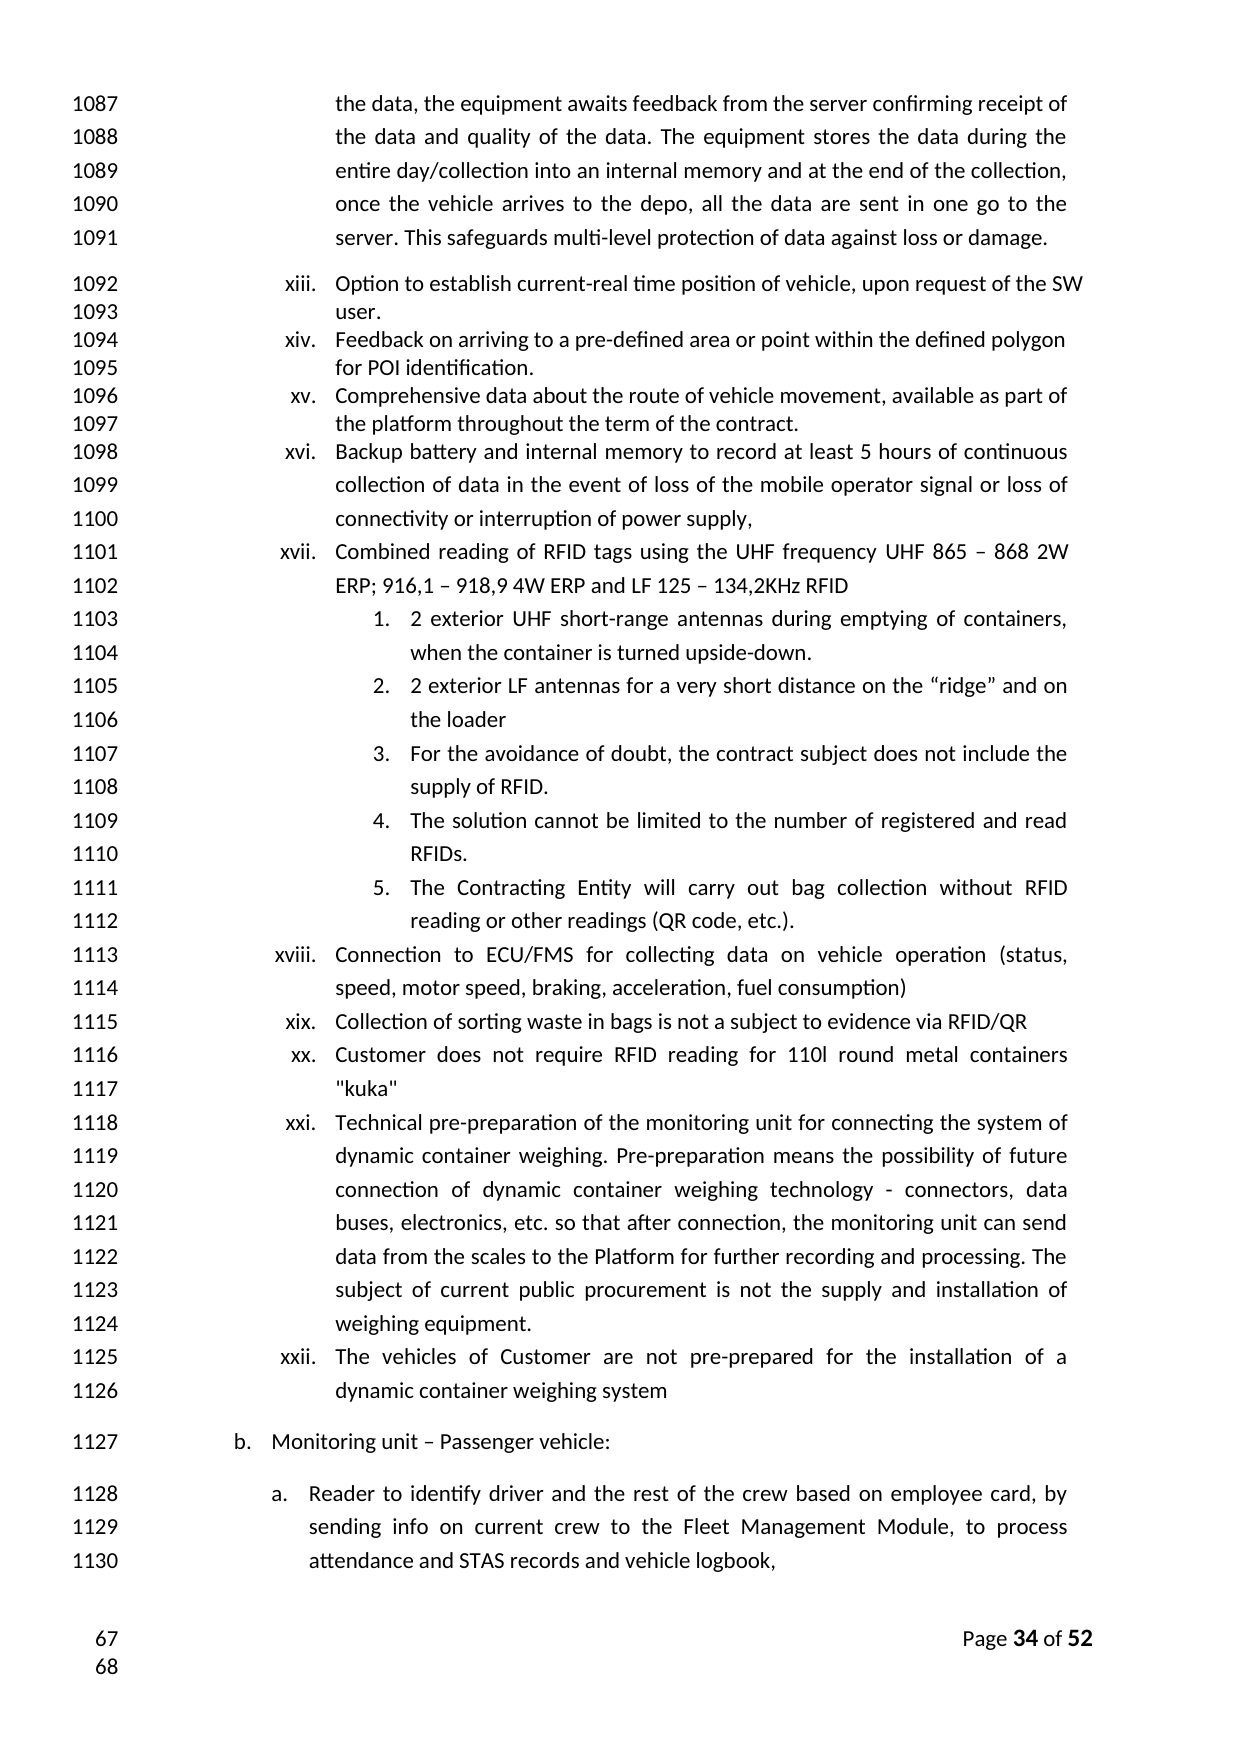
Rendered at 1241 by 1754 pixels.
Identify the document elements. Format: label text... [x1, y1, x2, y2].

list The Contracting Entity will carry out bag collection without RFID reading or other readings (QR code, etc.). [373, 873, 1069, 934]
list 2 exterior UHF short-range antennas during emptying of containers, when the container is turned upside-down. [373, 604, 1069, 666]
list Reader to identify driver and the rest of the crew based on employee card, by sending info on current crew to the Fleet Management Module, to process attendance and STAS records and vehicle logbook, [271, 1479, 1069, 1574]
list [316, 89, 1069, 251]
list Monitoring unit – Passenger vehicle: [234, 1427, 1069, 1456]
list Connection to ECU/FMS for collecting data on vehicle operation (status, speed, motor speed, braking, acceleration, fuel consumption) [316, 940, 1069, 1002]
list For the avoidance of doubt, the contract subject does not include the supply of RFID. [373, 739, 1069, 800]
list Option to establish current-real time position of vehicle, upon request of the SW user. [316, 269, 1093, 325]
list Collection of sorting waste in bags is not a subject to evidence via RFID/QR [316, 1007, 1069, 1035]
list Technical pre-preparation of the monitoring unit for connecting the system of dynamic container weighing. Pre-preparation means the possibility of future connection of dynamic container weighing technology - connectors, data buses, electronics, etc. so that after connection, the monitoring unit can send data from the scales to the Platform for further recording and processing. The subject of current public procurement is not the supply and installation of weighing equipment. [316, 1108, 1069, 1337]
list Feedback on arriving to a pre-defined area or point within the defined polygon for POI identification. [316, 325, 1093, 381]
list The solution cannot be limited to the number of registered and read RFIDs. [373, 806, 1069, 867]
list Backup battery and internal memory to record at least 5 hours of continuous collection of data in the event of loss of the mobile operator signal or loss of connectivity or interruption of power supply, [316, 437, 1069, 532]
list Comprehensive data about the route of vehicle movement, available as part of the platform throughout the term of the contract. [316, 381, 1093, 437]
list The vehicles of Customer are not pre-prepared for the installation of a dynamic container weighing system [316, 1342, 1069, 1404]
list Combined reading of RFID tags using the UHF frequency UHF 865 – 868 2W ERP; 916,1 – 918,9 4W ERP and LF 125 – 134,2KHz RFID [316, 537, 1069, 599]
list Customer does not require RFID reading for 110l round metal containers "kuka" [316, 1041, 1069, 1102]
list 2 exterior LF antennas for a very short distance on the “ridge” and on the loader [373, 672, 1069, 733]
